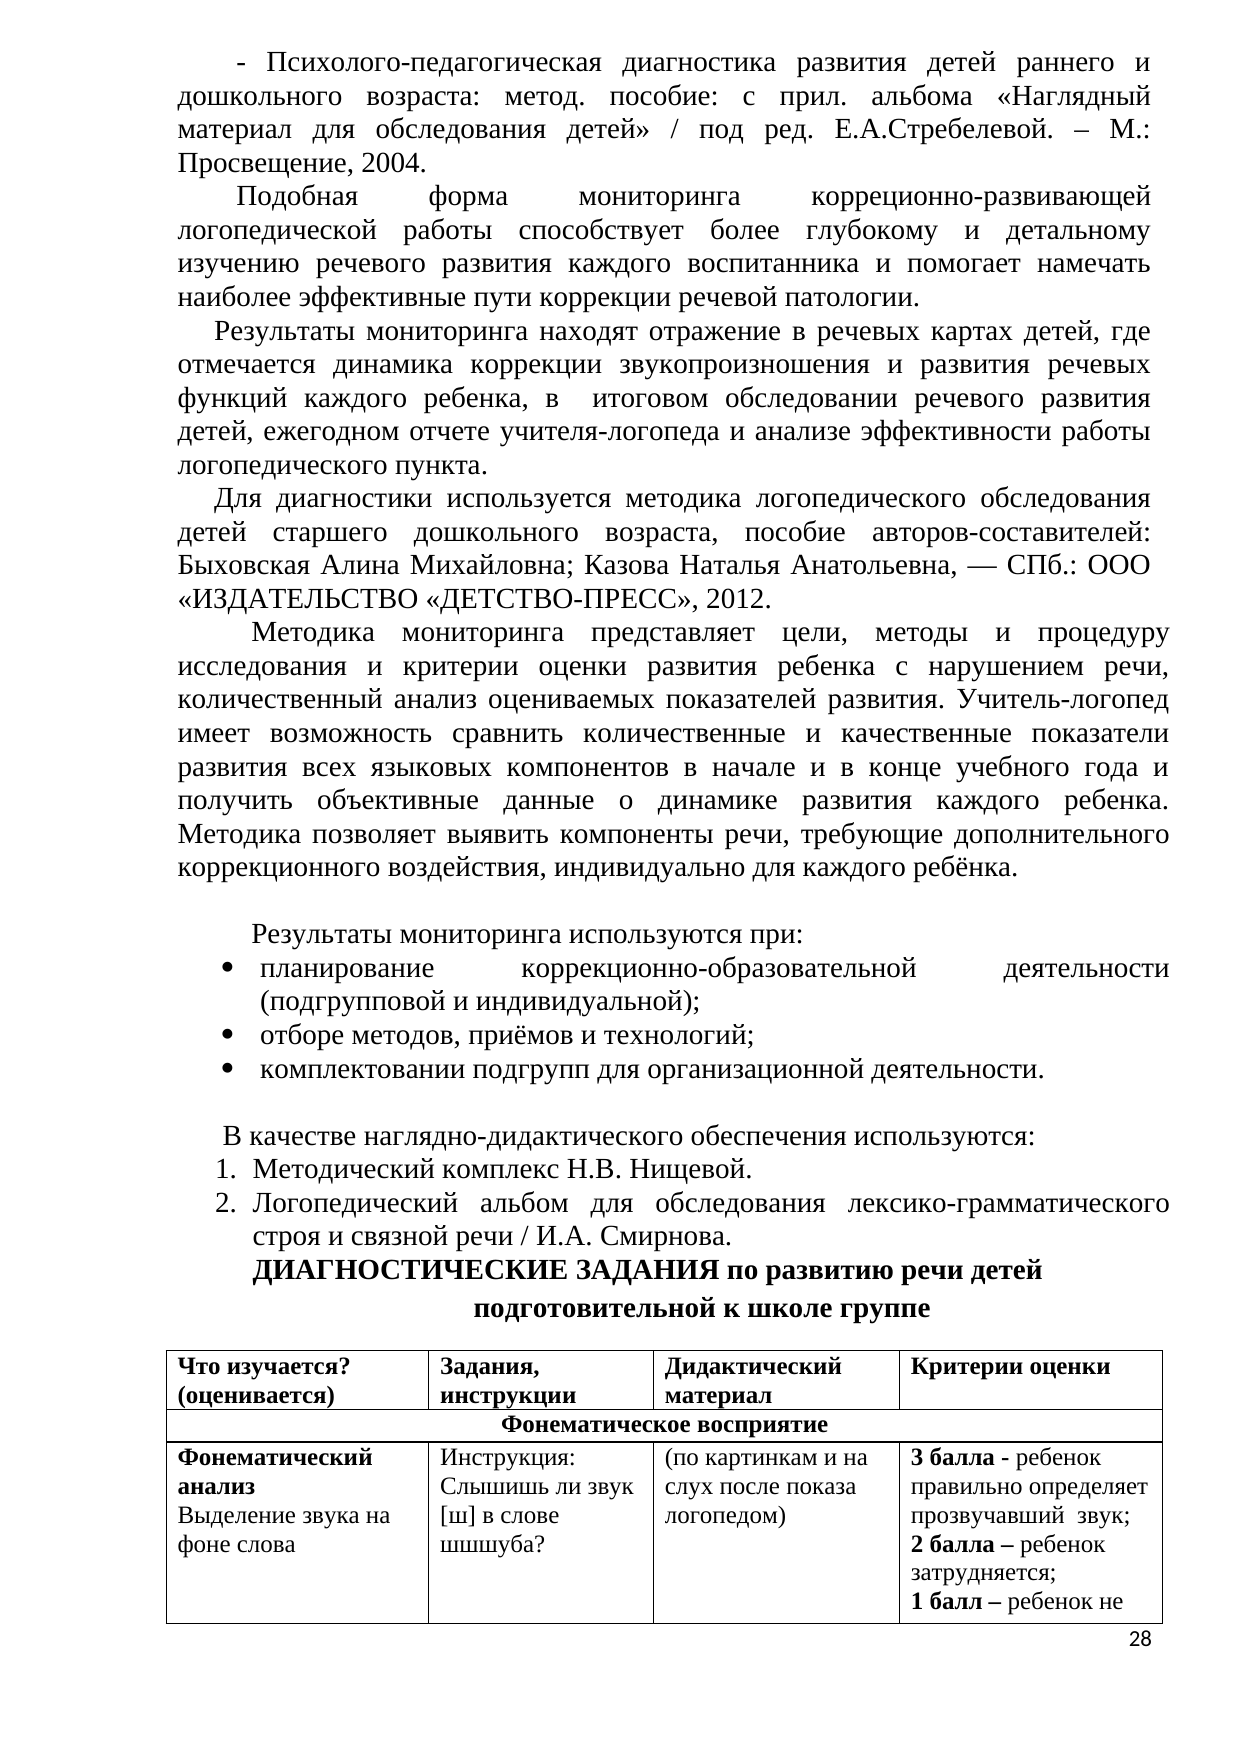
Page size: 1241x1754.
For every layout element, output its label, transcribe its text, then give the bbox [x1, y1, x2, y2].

text - Психолого-педагогическая диагностика развития детей раннего и дошкольного возраста: метод. пособие: с прил. альбома «Наглядный материал для обследования детей» / под ред. Е.А.Стребелевой. – М.: Просвещение, 2004. [177, 44, 1152, 178]
list Методический комплекс Н.В. Нищевой. [215, 1151, 1170, 1185]
table_header Критерии оценки [900, 1351, 1162, 1408]
list ДИАГНОСТИЧЕСКИЕ ЗАДАНИЯ по развитию речи детей [252, 1252, 1152, 1286]
table_header Дидактический материал [654, 1351, 899, 1408]
text Подобная форма мониторинга корреционно-развивающей логопедической работы способствует более глубокому и детальному изучению речевого развития каждого воспитанника и помогает намечать наиболее эффективные пути коррекции речевой патологии. [177, 178, 1152, 313]
list планирование коррекционно-образовательной деятельности (подгрупповой и индивидуальной); [222, 950, 1170, 1017]
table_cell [167, 1443, 428, 1623]
table_cell Фонематическое восприятие [167, 1410, 1162, 1441]
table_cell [900, 1443, 1162, 1623]
text Для диагностики используется методика логопедического обследования детей старшего дошкольного возраста, пособие авторов-составителей: Быховская Алина Михайловна; Казова Наталья Анатольевна, — СПб.: ООО «ИЗДАТЕЛЬСТВО «ДЕТСТВО-ПРЕСС», 2012. [177, 480, 1152, 614]
table_header Задания, инструкции [429, 1351, 653, 1408]
text Результаты мониторинга используются при: [177, 916, 1170, 950]
list комплектовании подгрупп для организационной деятельности. [222, 1051, 1170, 1084]
text Результаты мониторинга находят отражение в речевых картах детей, где отмечается динамика коррекции звукопроизношения и развития речевых функций каждого ребенка, в итоговом обследовании речевого развития детей, ежегодном отчете учителя-логопеда и анализе эффективности работы логопедического пункта. [177, 313, 1152, 480]
table_header Что изучается? (оценивается) [167, 1351, 428, 1408]
list подготовительной к школе группе [252, 1291, 1152, 1324]
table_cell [654, 1443, 899, 1623]
list Логопедический альбом для обследования лексико-грамматического строя и связной речи / И.А. Смирнова. [215, 1185, 1170, 1252]
list отборе методов, приёмов и технологий; [222, 1017, 1170, 1051]
text В качестве наглядно-дидактического обеспечения используются: [222, 1118, 1170, 1151]
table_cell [429, 1443, 653, 1623]
text Методика мониторинга представляет цели, методы и процедуру исследования и критерии оценки развития ребенка с нарушением речи, количественный анализ оцениваемых показателей развития. Учитель-логопед имеет возможность сравнить количественные и качественные показатели развития всех языковых компонентов в начале и в конце учебного года и получить объективные данные о динамике развития каждого ребенка. Методика позволяет выявить компоненты речи, требующие дополнительного коррекционного воздействия, индивидуально для каждого ребёнка. [177, 614, 1170, 883]
